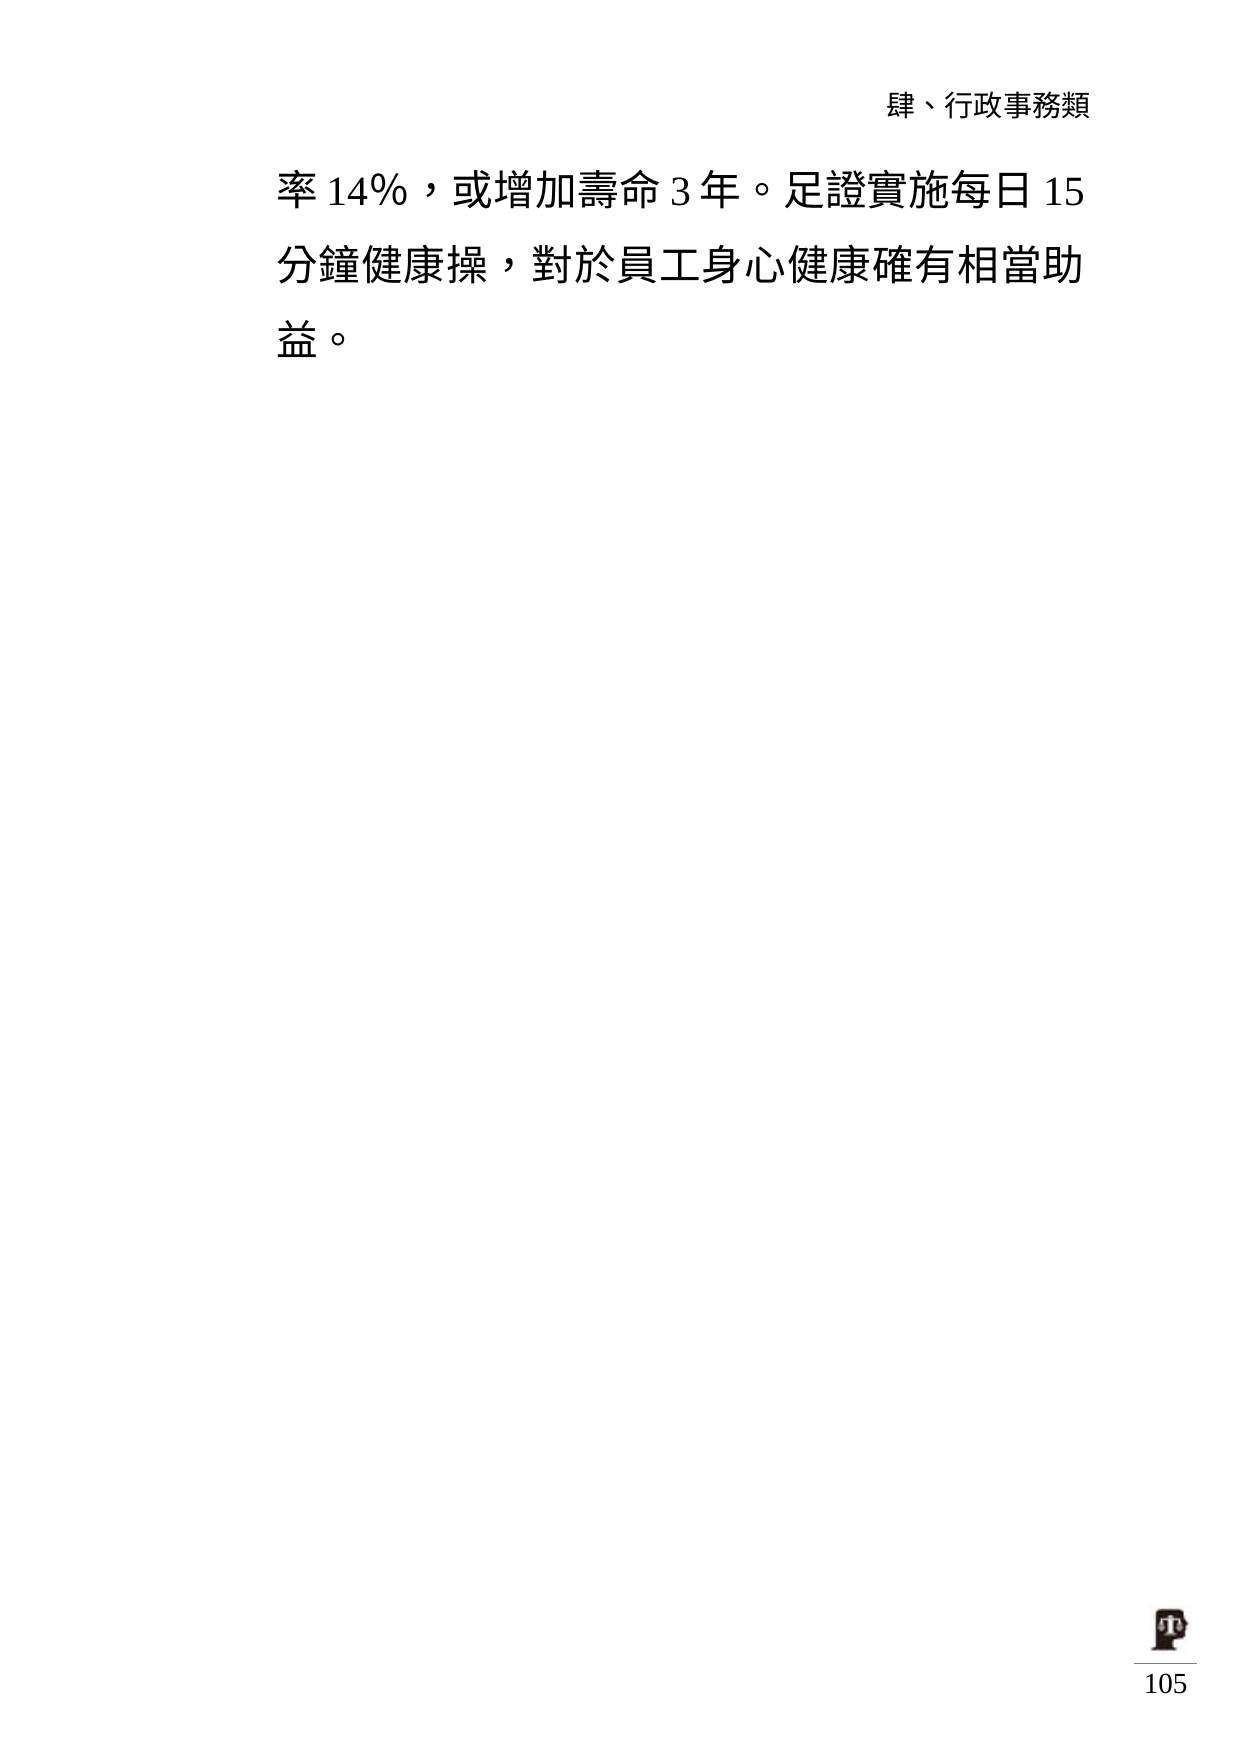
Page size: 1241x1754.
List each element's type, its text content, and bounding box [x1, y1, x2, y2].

picture [1148, 1606, 1192, 1654]
